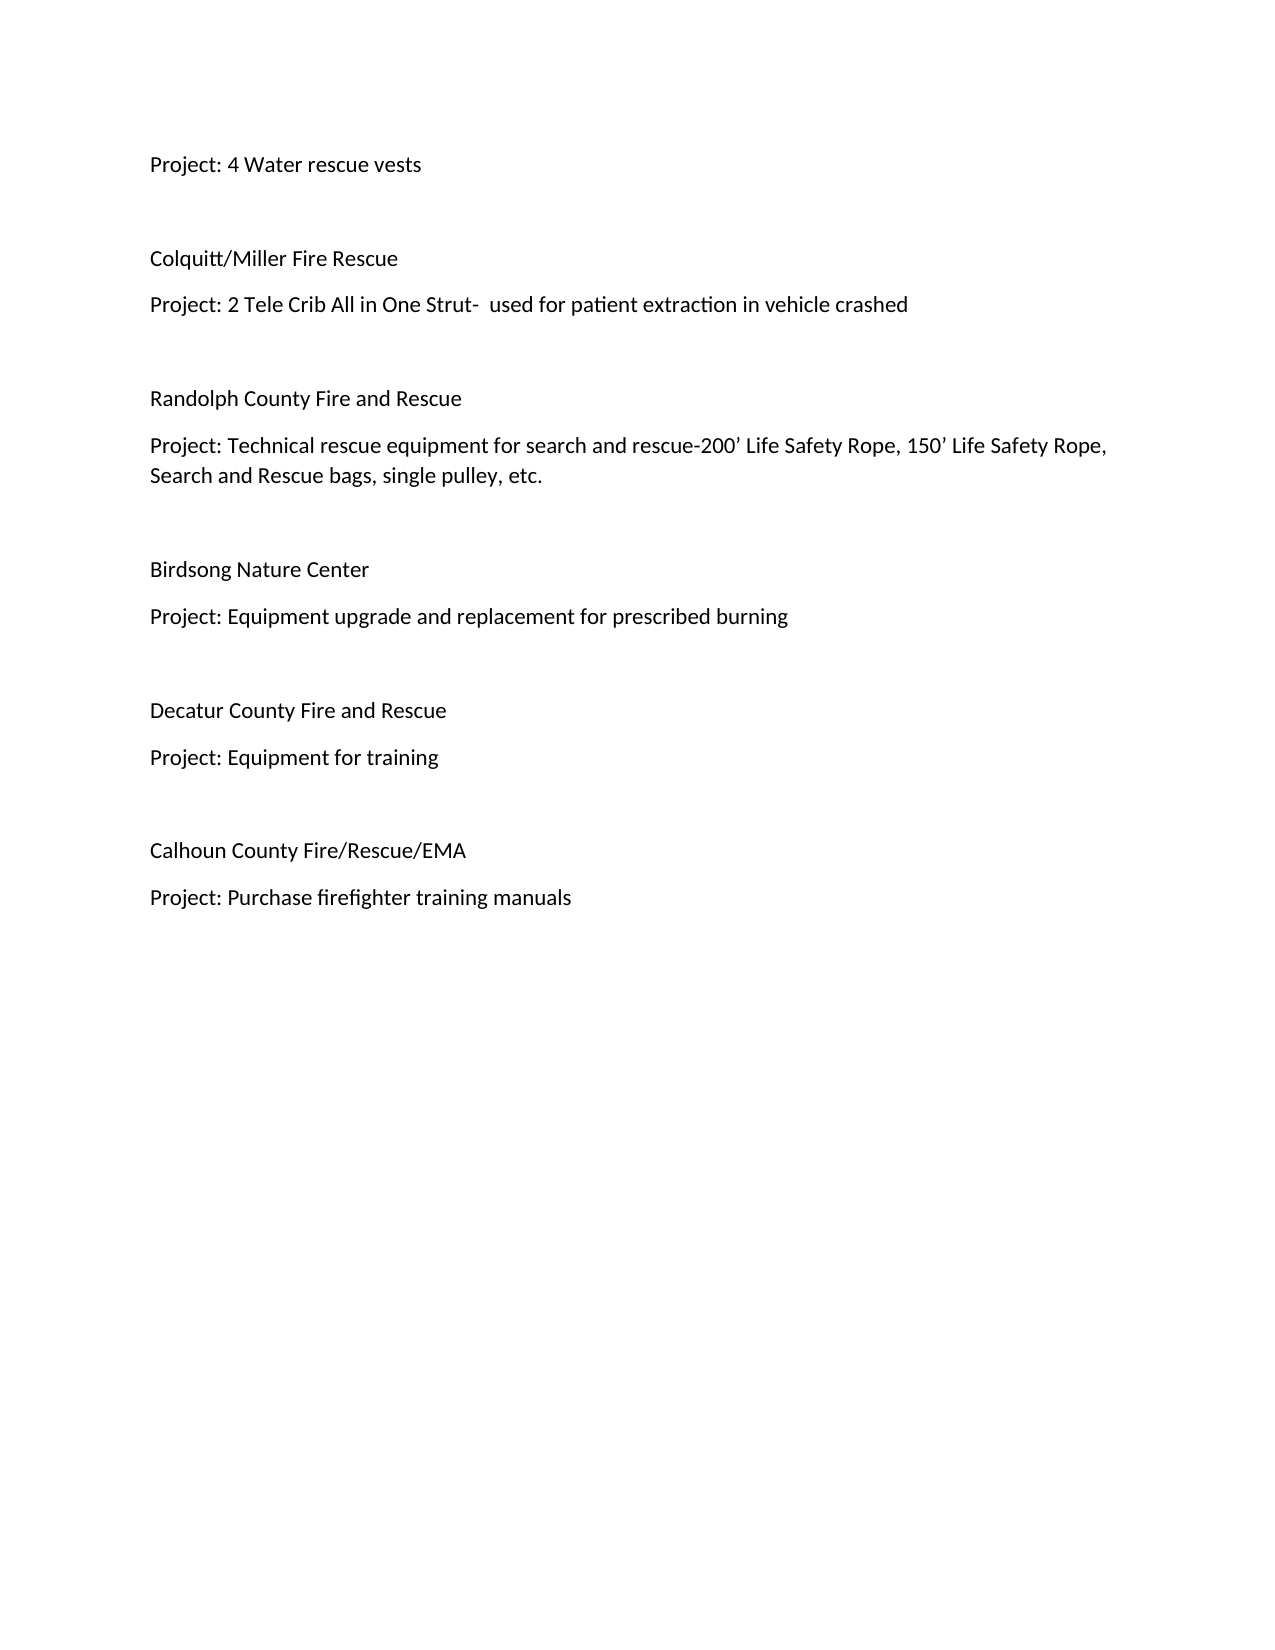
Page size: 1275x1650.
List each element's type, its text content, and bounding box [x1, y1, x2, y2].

text Decatur County Fire and Rescue [150, 696, 1125, 724]
text Birdsong Nature Center [150, 555, 1125, 583]
text Project: Equipment upgrade and replacement for prescribed burning [150, 602, 1125, 630]
text Randolph County Fire and Rescue [150, 384, 1125, 412]
text Project: Technical rescue equipment for search and rescue-200’ Life Safety Rope, 150’ Life Safety Rope, Search and Rescue bags, single pulley, etc. [150, 431, 1125, 489]
text Project: Equipment for training [150, 743, 1125, 771]
text Project: 2 Tele Crib All in One Strut- used for patient extraction in vehicle crashed [150, 291, 1125, 319]
text Colquitt/Miller Fire Rescue [150, 244, 1125, 272]
text Project: 4 Water rescue vests [150, 150, 1125, 178]
text Calhoun County Fire/Rescue/EMA [150, 836, 1125, 864]
text Project: Purchase firefighter training manuals [150, 883, 1125, 911]
